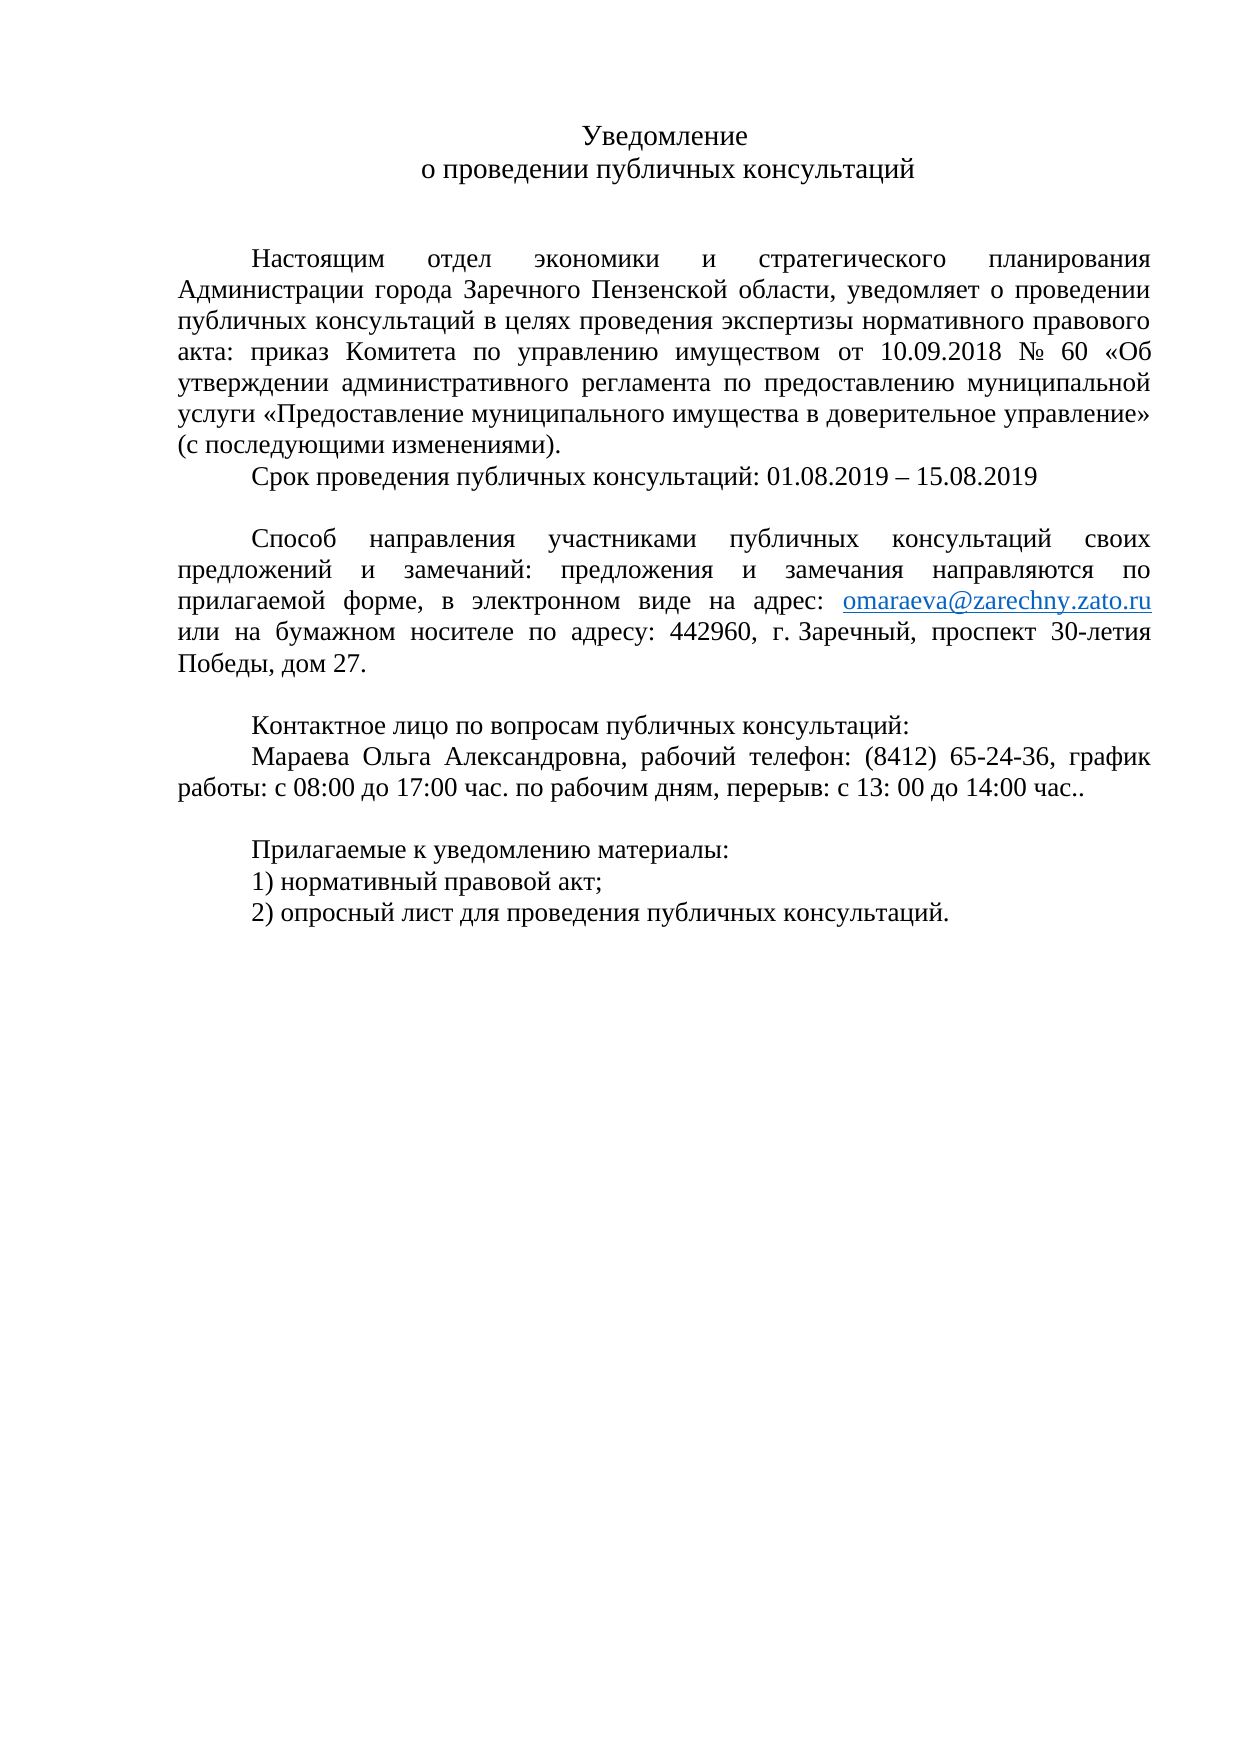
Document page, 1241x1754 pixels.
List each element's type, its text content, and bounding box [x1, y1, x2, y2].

text 2) опросный лист для проведения публичных консультаций. [177, 896, 1152, 927]
text Мараева Ольга Александровна, рабочий телефон: (8412) 65-24-36, график работы: с 08:00 до 17:00 час. по рабочим дням, перерыв: с 13: 00 до 14:00 час.. [177, 740, 1152, 802]
text Уведомление [177, 118, 1152, 152]
text Срок проведения публичных консультаций: 01.08.2019 – 15.08.2019 [177, 460, 1152, 491]
text о проведении публичных консультаций [177, 152, 1152, 185]
text Способ направления участниками публичных консультаций своих предложений и замечаний: предложения и замечания направляются по прилагаемой форме, в электронном виде на адрес: omaraeva@zarechny.zato.ru или на бумажном носителе по адресу: 442960, г. Заречный, проспект 30-летия Победы, дом 27. [177, 522, 1152, 678]
text 1) нормативный правовой акт; [177, 865, 1152, 896]
text Прилагаемые к уведомлению материалы: [177, 833, 1152, 865]
text Контактное лицо по вопросам публичных консультаций: [177, 709, 1152, 740]
title Настоящим отдел экономики и стратегического планирования Администрации города Заречного Пензенской области, уведомляет о проведении публичных консультаций в целях проведения экспертизы нормативного правового акта: приказ Комитета по управлению имуществом от 10.09.2018 № 60 «Об утверждении административного регламента по предоставлению муниципальной услуги «Предоставление муниципального имущества в доверительное управление» (с последующими изменениями). [177, 242, 1152, 460]
